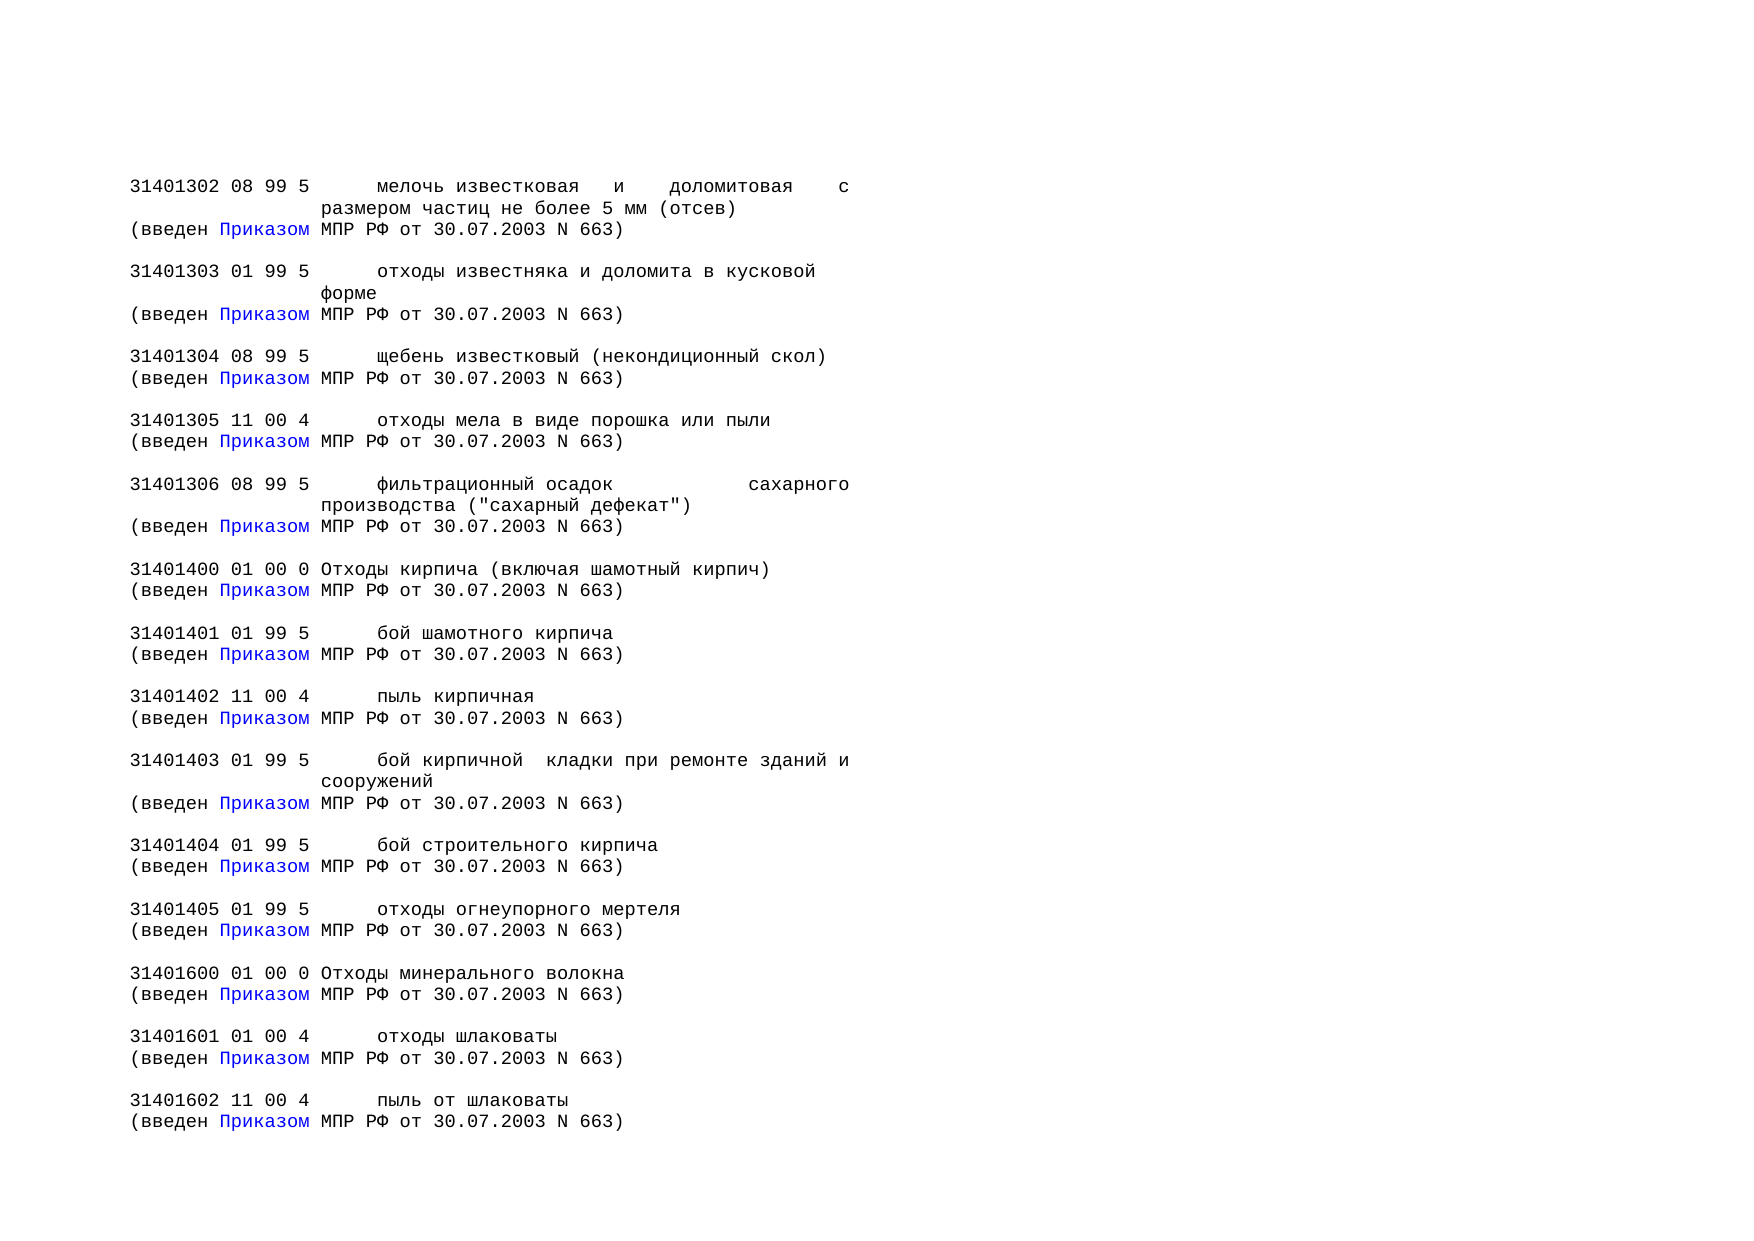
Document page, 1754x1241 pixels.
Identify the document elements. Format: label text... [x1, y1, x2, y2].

text 31401304 08 99 5 щебень известковый (некондиционный скол) [118, 347, 1636, 368]
text 31401302 08 99 5 мелочь известковая и доломитовая с [118, 177, 1636, 198]
text 31401305 11 00 4 отходы мела в виде порошка или пыли [118, 411, 1636, 432]
text (введен Приказом МПР РФ от 30.07.2003 N 663) [118, 921, 1636, 942]
text (введен Приказом МПР РФ от 30.07.2003 N 663) [118, 432, 1636, 453]
text 31401404 01 99 5 бой строительного кирпича [118, 836, 1636, 857]
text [118, 1112, 1636, 1133]
text сооружений [118, 772, 1636, 793]
text (введен Приказом МПР РФ от 30.07.2003 N 663) [118, 581, 1636, 602]
text форме [118, 283, 1636, 305]
text (введен Приказом МПР РФ от 30.07.2003 N 663) [118, 305, 1636, 326]
text производства ("сахарный дефекат") [118, 496, 1636, 517]
text (введен Приказом МПР РФ от 30.07.2003 N 663) [118, 985, 1636, 1006]
text 31401600 01 00 0 Отходы минерального волокна [118, 963, 1636, 985]
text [118, 1048, 1636, 1070]
text 31401401 01 99 5 бой шамотного кирпича [118, 623, 1636, 645]
text 31401402 11 00 4 пыль кирпичная [118, 687, 1636, 708]
text (введен Приказом МПР РФ от 30.07.2003 N 663) [118, 793, 1636, 815]
text 31401601 01 00 4 отходы шлаковаты [118, 1027, 1636, 1048]
text (введен Приказом МПР РФ от 30.07.2003 N 663) [118, 517, 1636, 538]
text 31401405 01 99 5 отходы огнеупорного мертеля [118, 900, 1636, 921]
text 31401400 01 00 0 Отходы кирпича (включая шамотный кирпич) [118, 560, 1636, 581]
text 31401306 08 99 5 фильтрационный осадок сахарного [118, 475, 1636, 496]
text (введен Приказом МПР РФ от 30.07.2003 N 663) [118, 857, 1636, 878]
text 31401403 01 99 5 бой кирпичной кладки при ремонте зданий и [118, 751, 1636, 772]
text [118, 220, 1636, 241]
text 31401602 11 00 4 пыль от шлаковаты [118, 1091, 1636, 1112]
text (введен Приказом МПР РФ от 30.07.2003 N 663) [118, 645, 1636, 666]
text 31401303 01 99 5 отходы известняка и доломита в кусковой [118, 262, 1636, 283]
text размером частиц не более 5 мм (отсев) [118, 198, 1636, 220]
text (введен Приказом МПР РФ от 30.07.2003 N 663) [118, 708, 1636, 730]
text (введен Приказом МПР РФ от 30.07.2003 N 663) [118, 368, 1636, 390]
